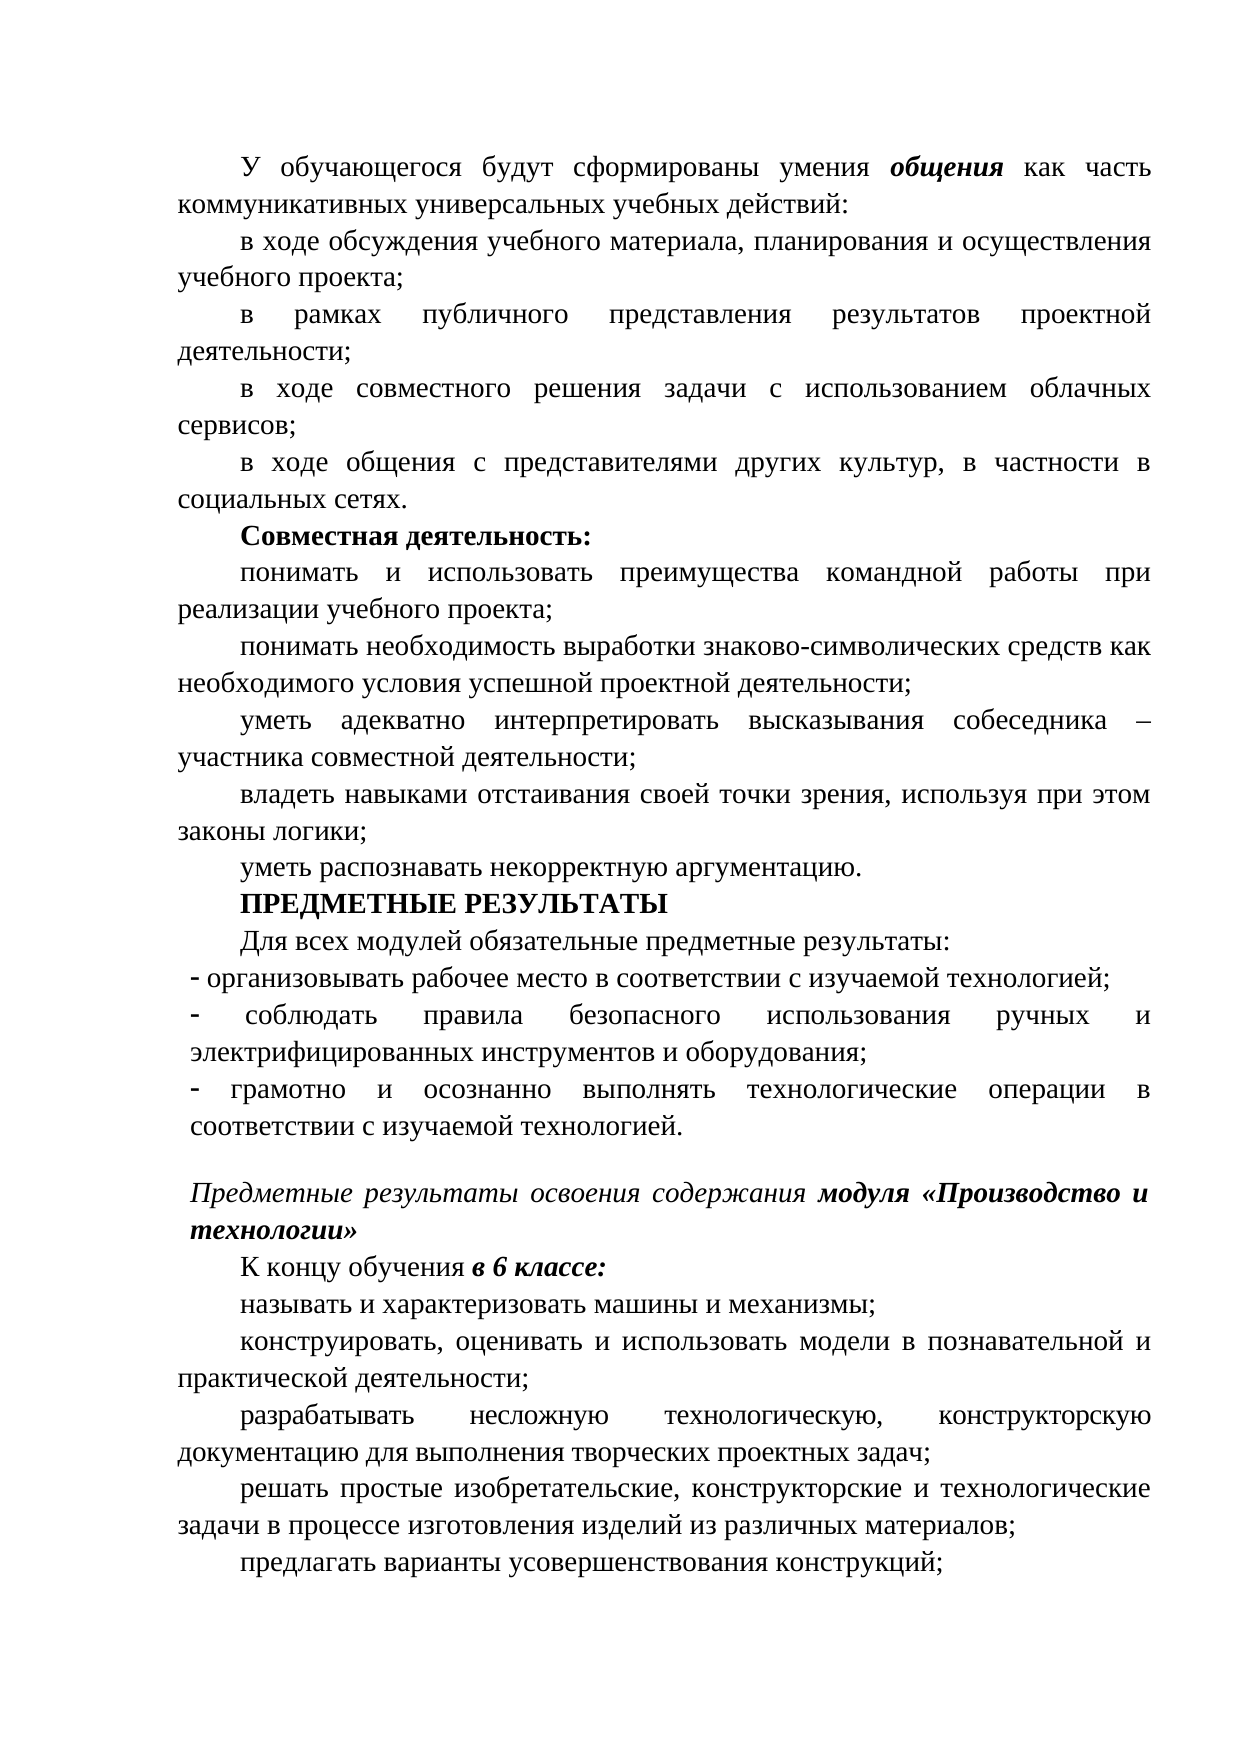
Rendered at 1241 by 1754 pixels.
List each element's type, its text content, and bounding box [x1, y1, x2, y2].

text понимать и использовать преимущества командной работы при реализации учебного проекта; [177, 554, 1152, 625]
text понимать необходимость выработки знаково-символических средств как необходимого условия успешной проектной деятельности; [177, 628, 1152, 699]
text уметь распознавать некорректную аргументацию. [177, 849, 1152, 883]
text У обучающегося будут сформированы умения общения как часть коммуникативных универсальных учебных действий: [177, 149, 1152, 219]
text в ходе обсуждения учебного материала, планирования и осуществления учебного проекта; [177, 223, 1152, 293]
text разрабатывать несложную технологическую, конструкторскую документацию для выполнения творческих проектных задач; [177, 1397, 1152, 1467]
text в рамках публичного представления результатов проектной деятельности; [177, 296, 1152, 367]
text владеть навыками отстаивания своей точки зрения, используя при этом законы логики; [177, 776, 1152, 846]
text Предметные результаты освоения содержания модуля «Производство и технологии» [190, 1176, 1152, 1246]
text решать простые изобретательские, конструкторские и технологические задачи в процессе изготовления изделий из различных материалов; [177, 1471, 1152, 1541]
text  грамотно и осознанно выполнять технологические операции в соответствии с изучаемой технологией. [190, 1071, 1152, 1141]
text  организовывать рабочее место в соответствии с изучаемой технологией; [190, 960, 1152, 994]
text конструировать, оценивать и использовать модели в познавательной и практической деятельности; [177, 1323, 1152, 1393]
text ПРЕДМЕТНЫЕ РЕЗУЛЬТАТЫ [177, 886, 1152, 920]
text в ходе общения с представителями других культур, в частности в социальных сетях. [177, 444, 1152, 514]
text  соблюдать правила безопасного использования ручных и электрифицированных инструментов и оборудования; [190, 997, 1152, 1068]
text К концу обучения в 6 классе: [177, 1249, 1152, 1283]
text называть и характеризовать машины и механизмы; [177, 1286, 1152, 1320]
text Для всех модулей обязательные предметные результаты: [177, 923, 1152, 957]
text Совместная деятельность: [177, 518, 1152, 551]
text в ходе совместного решения задачи с использованием облачных сервисов; [177, 370, 1152, 441]
text уметь адекватно интерпретировать высказывания собеседника – участника совместной деятельности; [177, 702, 1152, 772]
text предлагать варианты усовершенствования конструкций; [177, 1544, 1152, 1578]
